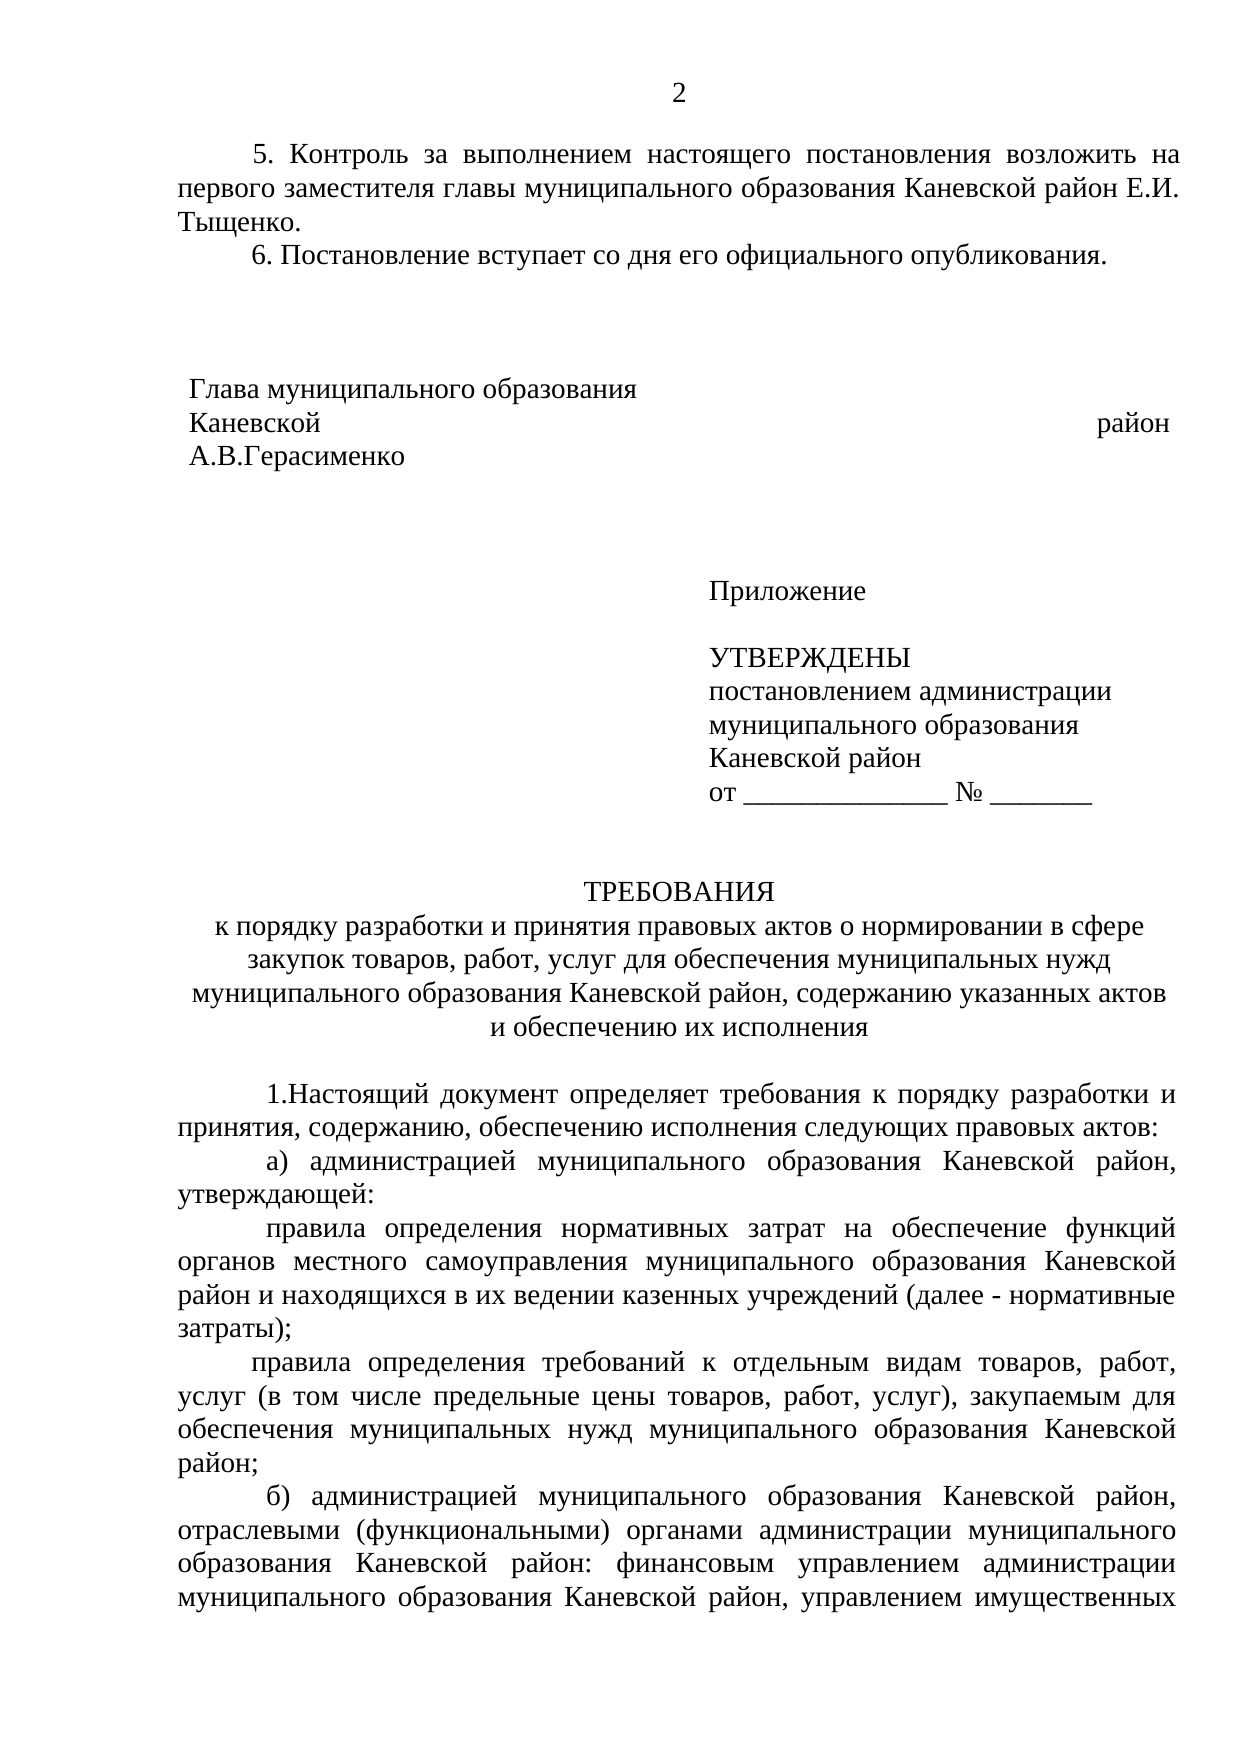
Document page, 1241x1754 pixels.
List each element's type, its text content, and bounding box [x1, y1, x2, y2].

text правила определения нормативных затрат на обеспечение функций органов местного самоуправления муниципального образования Каневской район и находящихся в их ведении казенных учреждений (далее - нормативные затраты); [177, 1210, 1177, 1344]
text муниципального образования Каневской район, содержанию указанных актов [177, 975, 1181, 1009]
text 1.Настоящий документ определяет требования к порядку разработки и принятия, содержанию, обеспечению исполнения следующих правовых актов: [177, 1076, 1177, 1143]
text УТВЕРЖДЕНЫ [709, 640, 1181, 673]
text и обеспечению их исполнения [177, 1009, 1181, 1042]
text 5. Контроль за выполнением настоящего постановления возложить на первого заместителя главы муниципального образования Каневской район Е.И. Тыщенко. [177, 137, 1181, 237]
text правила определения требований к отдельным видам товаров, работ, услуг (в том числе предельные цены товаров, работ, услуг), закупаемым для обеспечения муниципальных нужд муниципального образования Каневской район; [177, 1344, 1177, 1478]
text а) администрацией муниципального образования Каневской район, утверждающей: [177, 1143, 1177, 1210]
table_header Глава муниципального образования Каневской район А.В.Герасименко [177, 371, 1181, 472]
text Каневской район [709, 740, 1181, 774]
text Приложение [709, 573, 1181, 606]
text 6. Постановление вступает со дня его официального опубликования. [177, 237, 1181, 271]
text муниципального образования [709, 707, 1181, 740]
text от ______________ № _______ [709, 774, 1181, 807]
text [177, 1478, 1177, 1612]
text постановлением администрации [709, 673, 1181, 707]
text закупок товаров, работ, услуг для обеспечения муниципальных нужд [177, 942, 1181, 975]
text ТРЕБОВАНИЯ [177, 874, 1181, 908]
text к порядку разработки и принятия правовых актов о нормировании в сфере [177, 908, 1181, 942]
